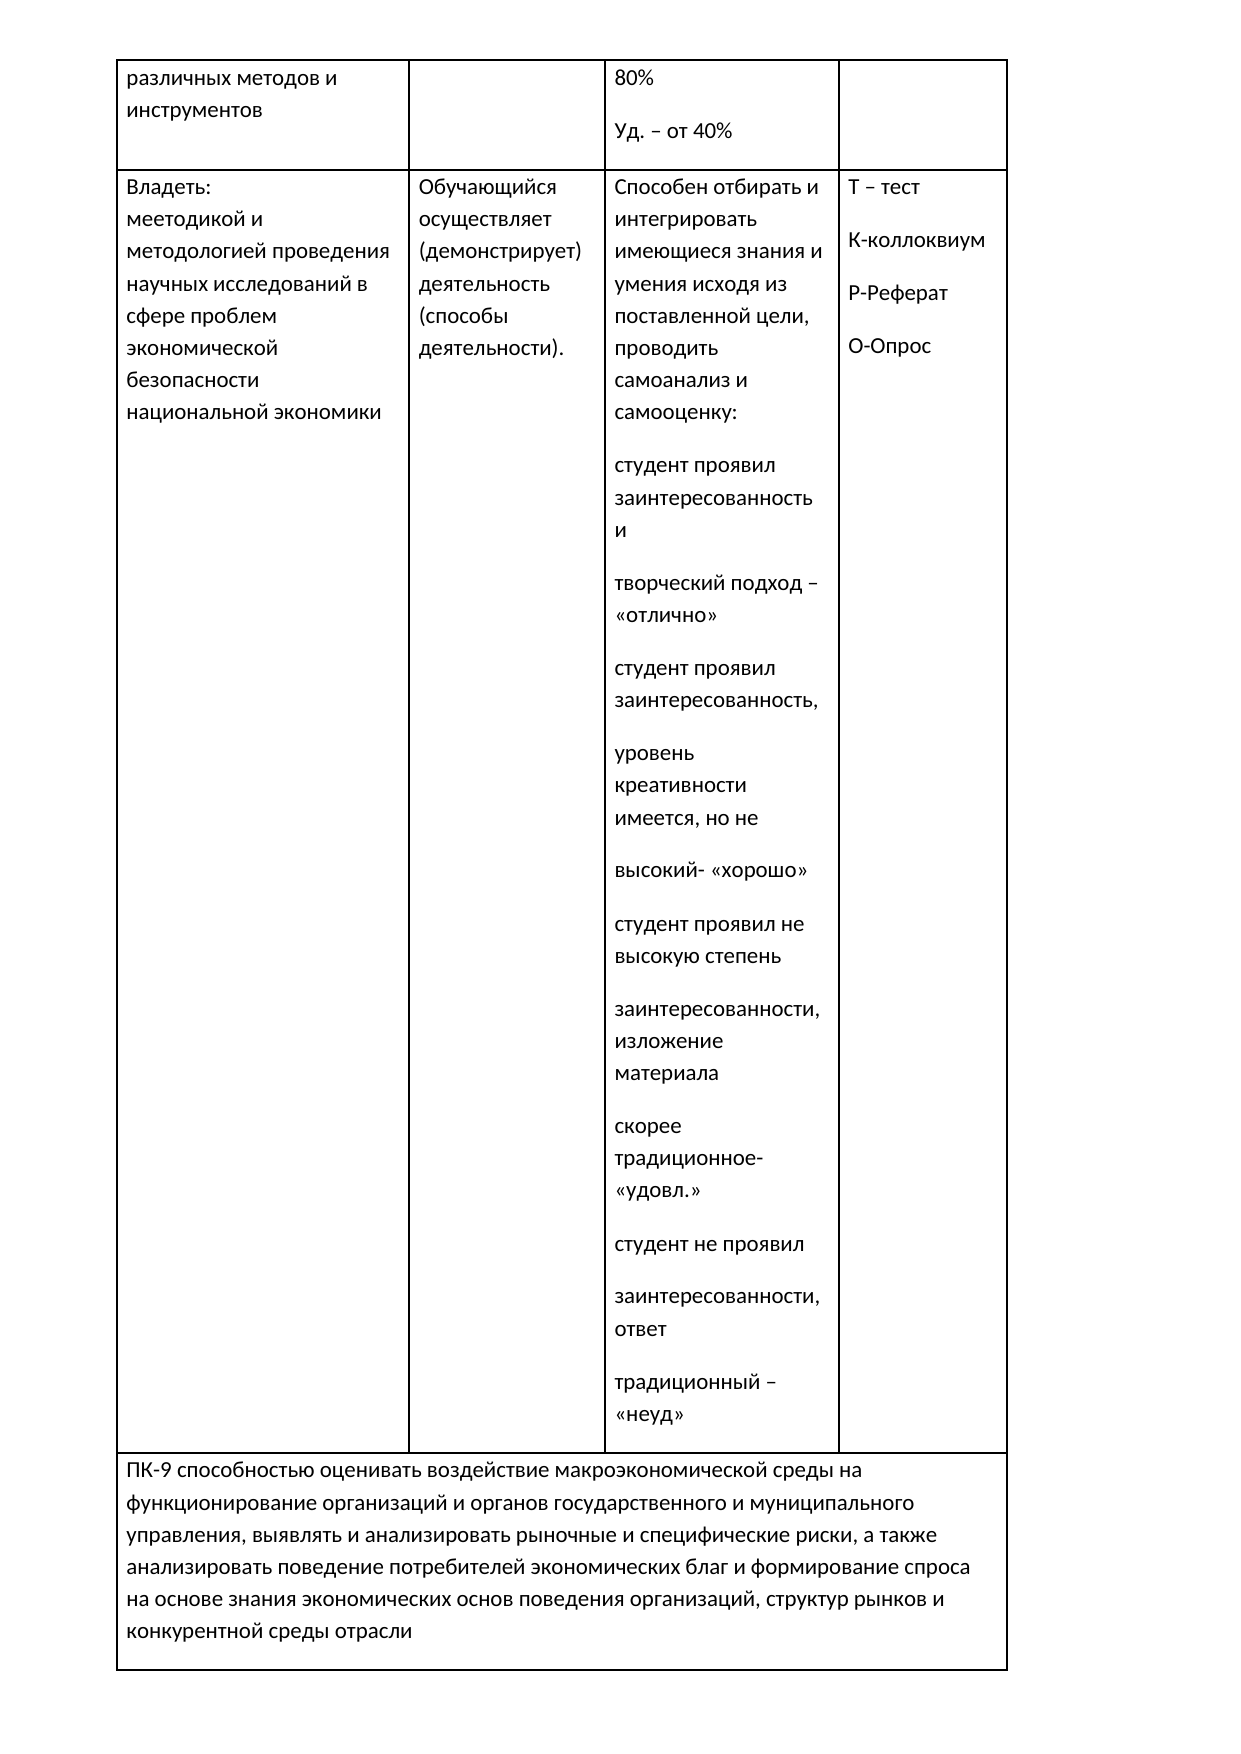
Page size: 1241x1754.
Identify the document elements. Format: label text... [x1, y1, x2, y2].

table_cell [118, 61, 408, 168]
table_cell ПК-9 способностью оценивать воздействие макроэкономической среды на функционирование организаций и органов государственного и муниципального управления, выявлять и анализировать рыночные и специфические риски, а также анализировать поведение потребителей экономических благ и формирование спроса на основе знания экономических основ поведения организаций, структур рынков и конкурентной среды отрасли [118, 1454, 1006, 1669]
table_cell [606, 61, 838, 168]
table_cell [410, 61, 604, 168]
table_cell Т – тест К-коллоквиум Р-Реферат О-Опрос [840, 171, 1006, 1452]
table_cell Владеть: меетодикой и методологией проведения научных исследований в сфере проблем экономической безопасности национальной экономики [118, 171, 408, 1452]
table_cell Способен отбирать и интегрировать имеющиеся знания и умения исходя из поставленной цели, проводить самоанализ и самооценку: студент проявил заинтересованность и творческий подход – «отлично» студент проявил заинтересованность, уровень креативности имеется, но не высокий- «хорошо» студент проявил не высокую степень заинтересованности, изложение материала скорее традиционное- «удовл.» студент не проявил заинтересованности, ответ традиционный – «неуд» [606, 171, 838, 1452]
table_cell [840, 61, 1006, 168]
table_cell Обучающийся осуществляет (демонстрирует) деятельность (способы деятельности). [410, 171, 604, 1452]
